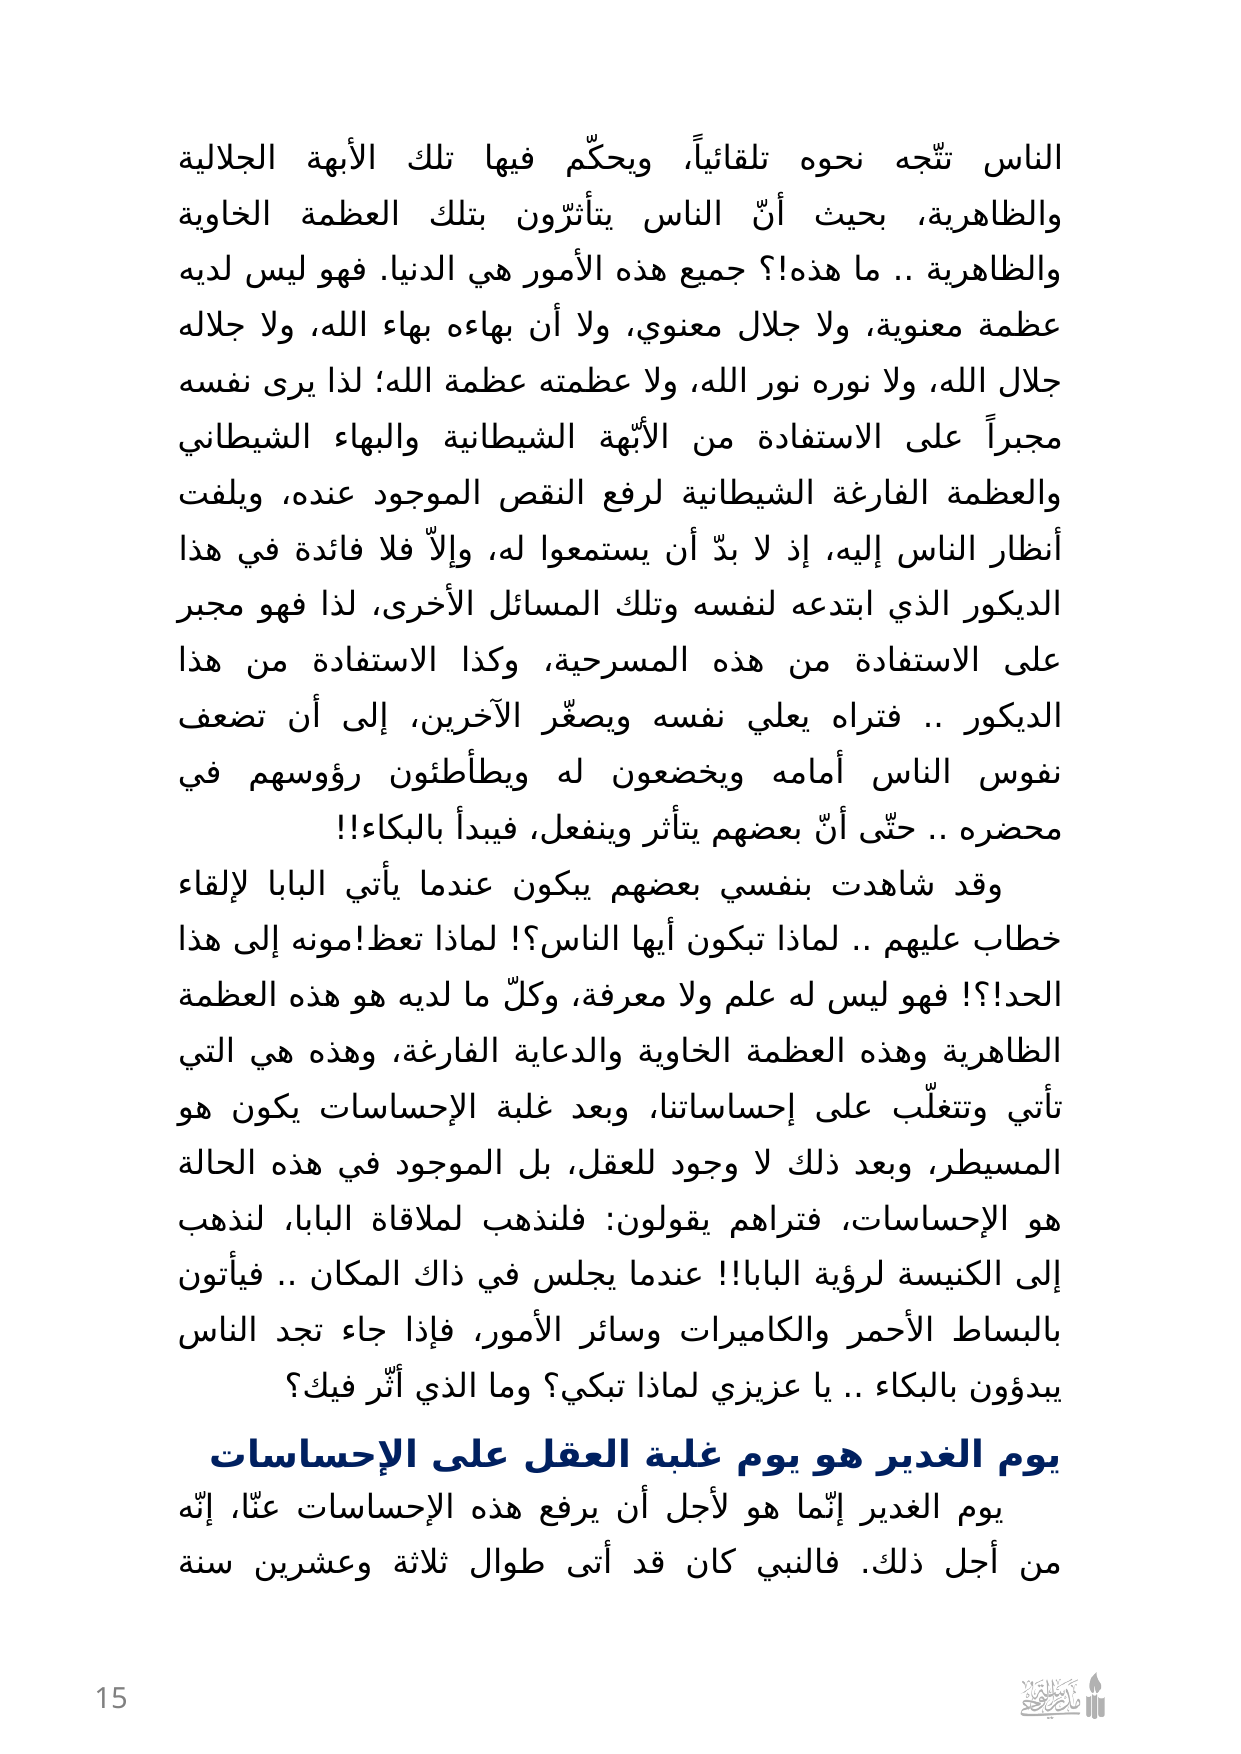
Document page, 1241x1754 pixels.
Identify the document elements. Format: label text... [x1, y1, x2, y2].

text وقد شاهدت بنفسي بعضهم يبكون عندما يأتي البابا لإلقاء خطاب عليهم .. لماذا تبكون أيها الناس؟! لماذا تعظ!مونه إلى هذا الحد!؟! فهو ليس له علم ولا معرفة، وكلّ ما لديه هو هذه العظمة الظاهرية وهذه العظمة الخاوية والدعاية الفارغة، وهذه هي التي تأتي وتتغلّب على إحساساتنا، وبعد غلبة الإحساسات يكون هو المسيطر، وبعد ذلك لا وجود للعقل، بل الموجود في هذه الحالة هو الإحساسات، فتراهم يقولون: فلنذهب لملاقاة البابا، لنذهب إلى الكنيسة لرؤية البابا!! عندما يجلس في ذاك المكان .. فيأتون بالبساط الأحمر والكاميرات وسائر الأمور، فإذا جاء تجد الناس يبدؤون بالبكاء .. يا عزيزي لماذا تبكي؟ وما الذي أثّر فيك؟ [177, 862, 1063, 1420]
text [177, 1485, 1063, 1596]
picture [1020, 1672, 1105, 1719]
title يوم الغدير هو يوم غلبة العقل على الإحساسات [177, 1432, 1063, 1476]
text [177, 136, 1063, 862]
